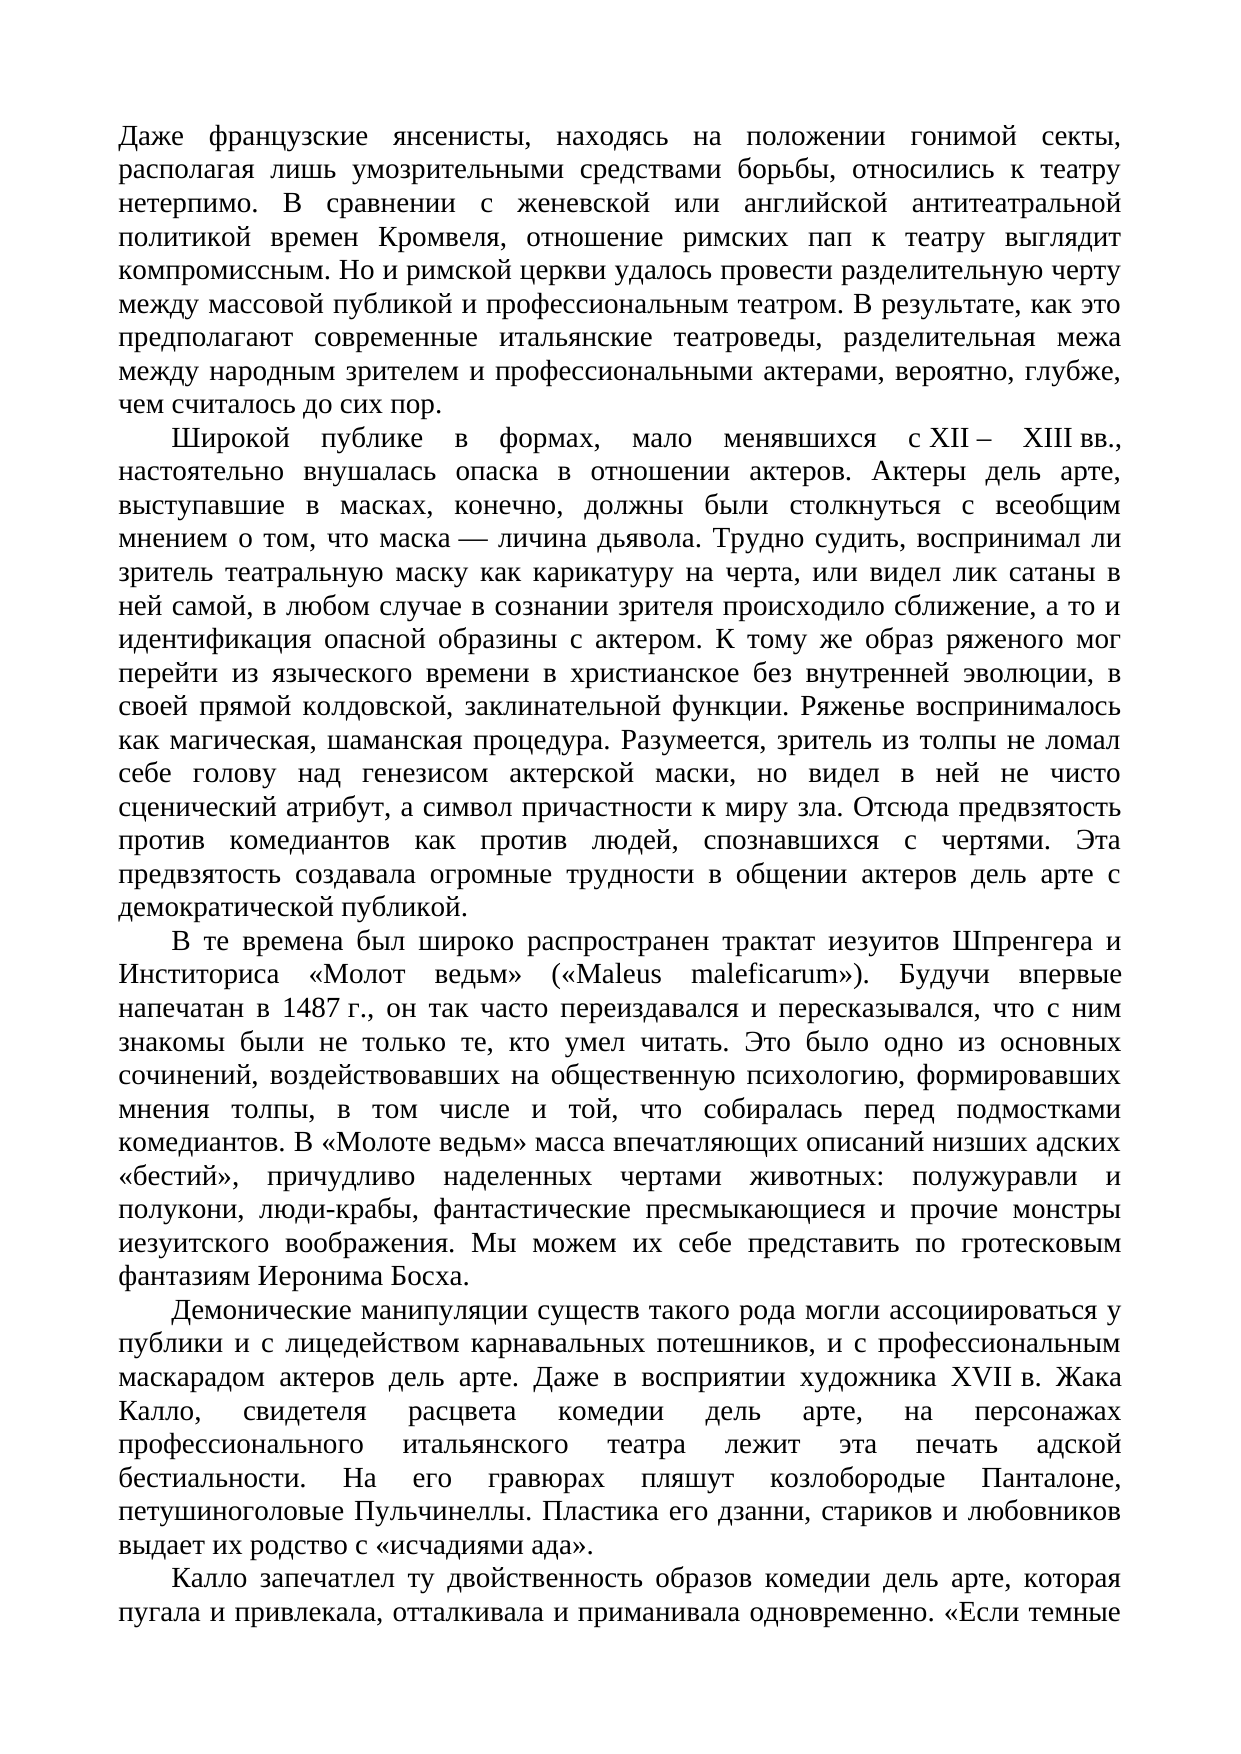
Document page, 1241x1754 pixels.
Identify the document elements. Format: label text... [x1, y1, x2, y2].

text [118, 118, 1122, 420]
text Демонические манипуляции существ такого рода могли ассоциироваться у публики и с лицедейством карнавальных потешников, и с профессиональным маскарадом актеров дель арте. Даже в восприятии художника XVII в. Жака Калло, свидетеля расцвета комедии дель арте, на персонажах профессионального итальянского театра лежит эта печать адской бестиальности. На его гравюрах пляшут козлобородые Панталоне, петушиноголовые Пульчинеллы. Пластика его дзанни, стариков и любовников выдает их родство с «исчадиями ада». [118, 1292, 1122, 1560]
text Широкой публике в формах, мало менявшихся с XII – XIII вв., настоятельно внушалась опаска в отношении актеров. Актеры дель арте, выступавшие в масках, конечно, должны были столкнуться с всеобщим мнением о том, что маска — личина дьявола. Трудно судить, воспринимал ли зритель театральную маску как карикатуру на черта, или видел лик сатаны в ней самой, в любом случае в сознании зрителя происходило сближение, а то и идентификация опасной образины с актером. К тому же образ ряженого мог перейти из языческого времени в христианское без внутренней эволюции, в своей прямой колдовской, заклинательной функции. Ряженье воспринималось как магическая, шаманская процедура. Разумеется, зритель из толпы не ломал себе голову над генезисом актерской маски, но видел в ней не чисто сценический атрибут, а символ причастности к миру зла. Отсюда предвзятость против комедиантов как против людей, спознавшихся с чертями. Эта предвзятость создавала огромные трудности в общении актеров дель арте с демократической публикой. [118, 420, 1122, 923]
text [118, 1560, 1122, 1627]
text В те времена был широко распространен трактат иезуитов Шпренгера и Инститориса «Молот ведьм» («Maleus maleficarum»). Будучи впервые напечатан в 1487 г., он так часто переиздавался и пересказывался, что с ним знакомы были не только те, кто умел читать. Это было одно из основных сочинений, воздействовавших на общественную психологию, формировавших мнения толпы, в том числе и той, что собиралась перед подмостками комедиантов. {31} В «Молоте ведьм» масса впечатляющих описаний низших адских «бестий», причудливо наделенных чертами животных: полужуравли и полукони, люди-крабы, фантастические пресмыкающиеся и прочие монстры иезуитского воображения. Мы можем их себе представить по гротесковым фантазиям Иеронима Босха. [118, 923, 1122, 1292]
